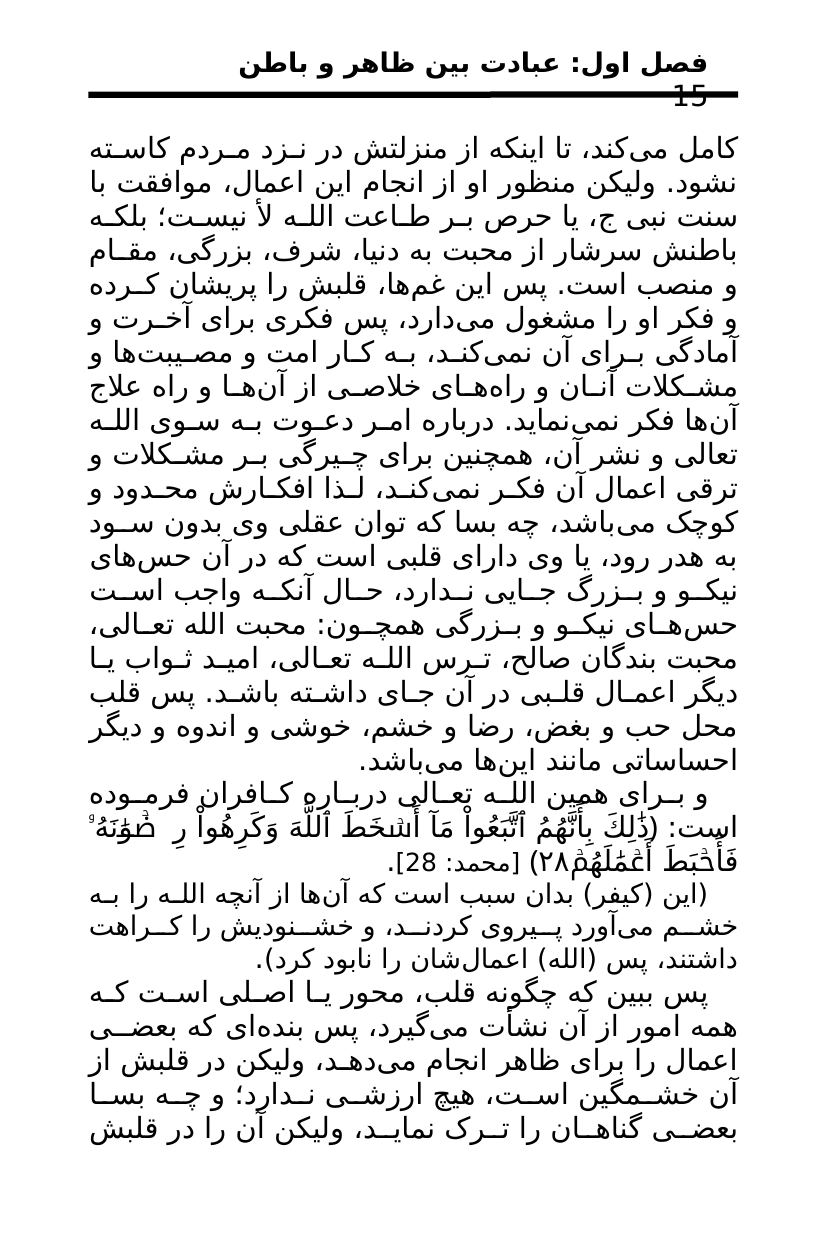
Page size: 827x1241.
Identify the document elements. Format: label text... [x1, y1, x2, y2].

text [89, 132, 738, 777]
text (این (کیفر) بدان سبب است که آن‌ها از آنچه الله را به خشم می‌آورد پیروی کردند، و خشنودیش را کراهت داشتند، پس (الله) اعمال‌شان را نابود کرد). [89, 879, 738, 976]
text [89, 976, 738, 1146]
text و برای همین الله ‌تعالی درباره کافران فرموده است: ﴿ذَٰلِكَ بِأَنَّهُمُ ٱتَّبَعُواْ مَآ أَسۡخَطَ ٱللَّهَ وَكَرِهُواْ رِضۡوَٰنَهُۥ فَأَحۡبَطَ أَعۡمَٰلَهُمۡ٢٨﴾ [محمد: 28]. [89, 777, 738, 879]
